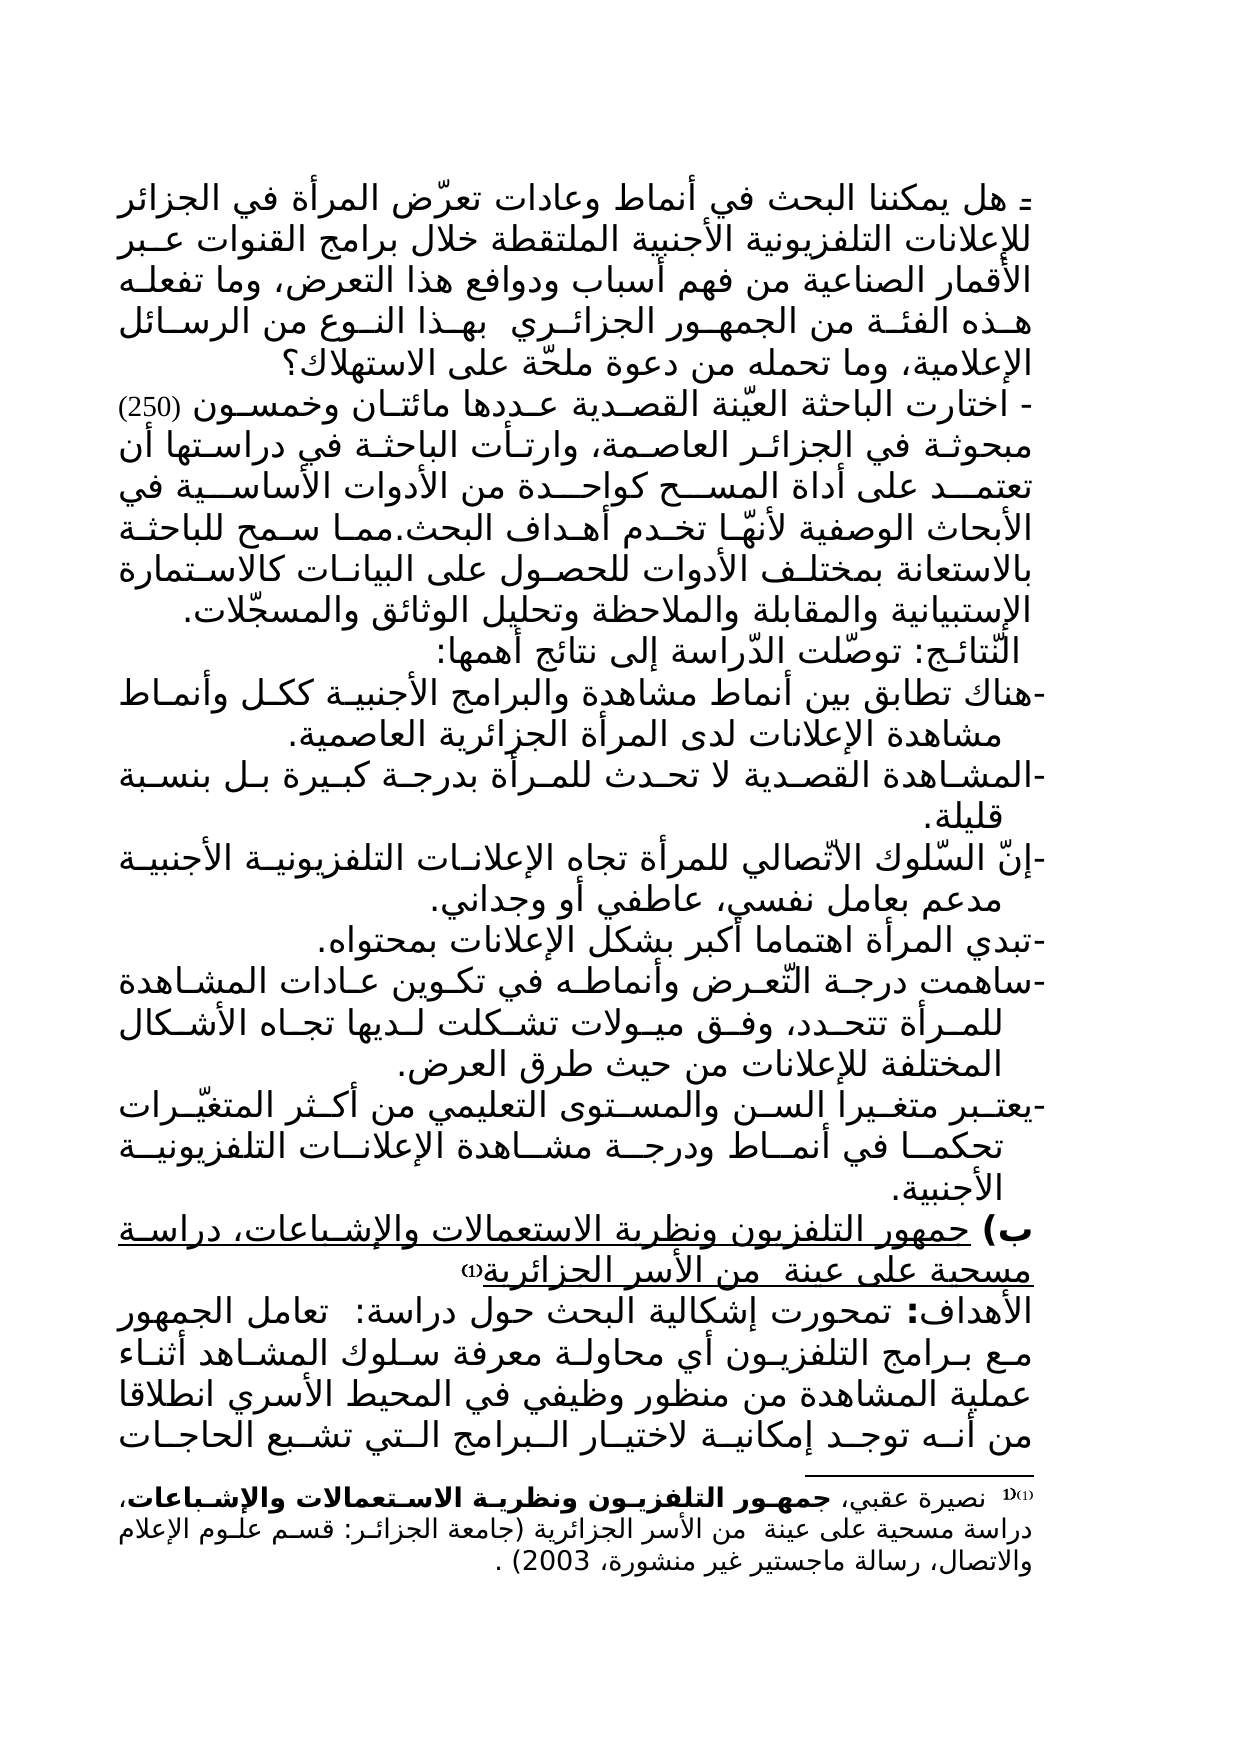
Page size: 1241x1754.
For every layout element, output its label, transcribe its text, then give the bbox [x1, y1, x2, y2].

list إنّ السّلوك الاتّصالي للمرأة تجاه الإعلانات التلفزيونية الأجنبية مدعم بعامل نفسي، عاطفي أو وجداني. [118, 837, 1034, 920]
list يعتبر متغيرا السن والمستوى التعليمي من أكثر المتغيّرات تحكما في أنماط ودرجة مشاهدة الإعلانات التلفزيونية الأجنبية. [118, 1085, 1034, 1208]
list تبدي المرأة اهتماما أكبر بشكل الإعلانات بمحتواه. [118, 920, 1034, 961]
list المشاهدة القصدية لا تحدث للمرأة بدرجة كبيرة بل بنسبة قليلة. [118, 755, 1034, 837]
text - اختارت الباحثة العيّنة القصدية عددها مائتان وخمسون (250) مبحوثة في الجزائر العاصمة، وارتأت الباحثة في دراستها أن تعتمد على أداة المسح كواحدة من الأدوات الأساسية في الأبحاث الوصفية لأنهّا تخدم أهداف البحث.مما سمح للباحثة بالاستعانة بمختلف الأدوات للحصول على البيانات كالاستمارة الإستبيانية والمقابلة والملاحظة وتحليل الوثائق والمسجّلات. [118, 383, 1033, 631]
list هناك تطابق بين أنماط مشاهدة والبرامج الأجنبية ككل وأنماط مشاهدة الإعلانات لدى المرأة الجزائرية العاصمية. [118, 672, 1034, 755]
text ب) جمهور التلفزيون ونظرية الاستعمالات والإشباعات، دراسة مسحية على عينة من الأسر الجزائرية [118, 1208, 1033, 1291]
text النّتائـج: توصّلت الدّراسة إلى نتائج أهمها: [118, 631, 1033, 672]
text - هل يمكننا البحث في أنماط وعادات تعرّض المرأة في الجزائر للإعلانات التلفزيونية الأجنبية الملتقطة خلال برامج القنوات عبر الأقمار الصناعية من فهم أسباب ودوافع هذا التعرض، وما تفعله هذه الفئة من الجمهور الجزائري بهذا النوع من الرسائل الإعلامية، وما تحمله من دعوة ملحّة على الاستهلاك؟ [118, 177, 1033, 383]
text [118, 1291, 1033, 1456]
list ساهمت درجة التّعرض وأنماطه في تكوين عادات المشاهدة للمرأة تتحدد، وفق ميولات تشكلت لديها تجاه الأشكال المختلفة للإعلانات من حيث طرق العرض. [118, 961, 1034, 1085]
